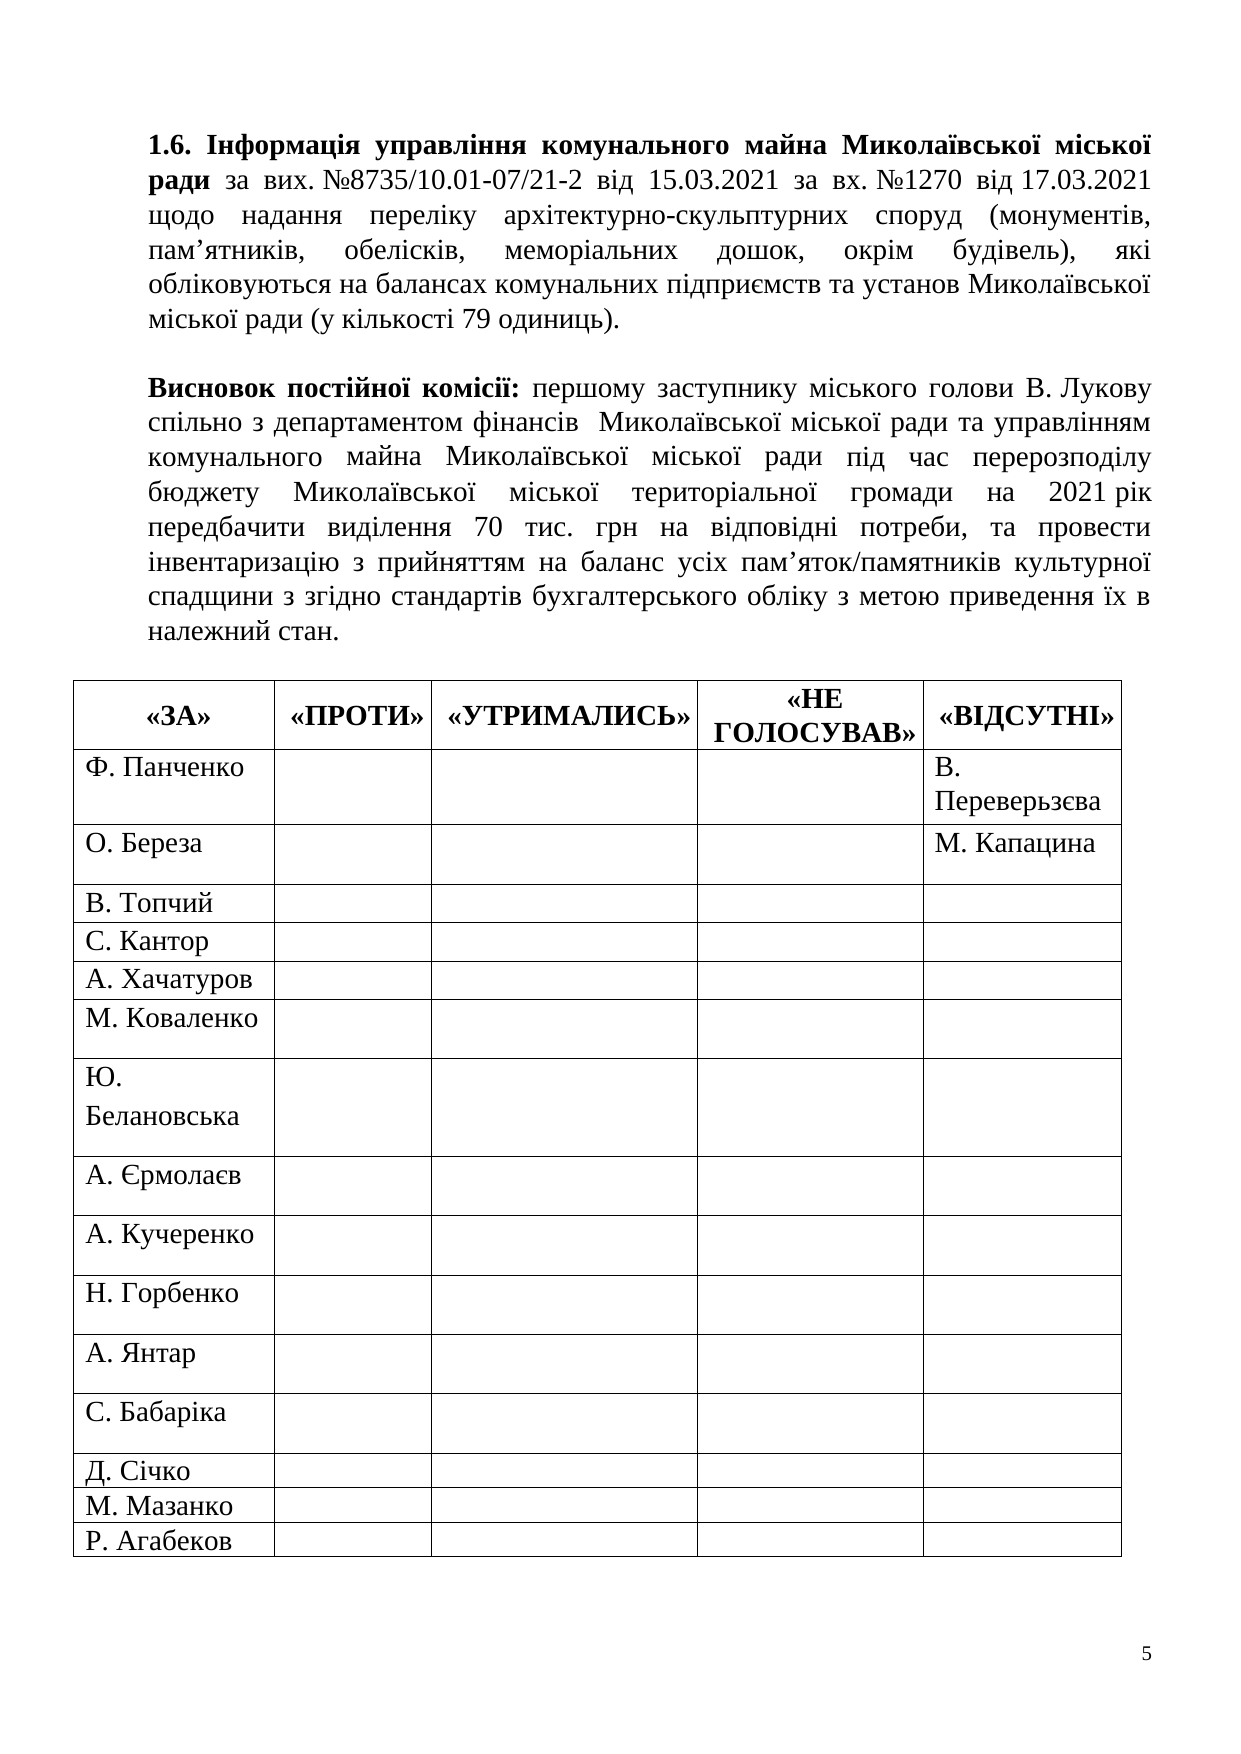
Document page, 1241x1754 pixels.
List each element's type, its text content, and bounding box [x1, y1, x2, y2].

table_cell [432, 1000, 697, 1058]
table_cell [698, 885, 923, 922]
table_cell [924, 1000, 1121, 1058]
table_cell [698, 1394, 923, 1452]
table_cell [924, 1276, 1121, 1334]
table_cell [924, 923, 1121, 961]
table_header «ВІДСУТНІ» [924, 681, 1121, 748]
table_cell В. Переверьзєва [924, 750, 1121, 824]
table_cell С. Кантор [74, 923, 274, 961]
table_cell [275, 1216, 431, 1274]
table_cell [275, 1488, 431, 1522]
table_cell А. Кучеренко [74, 1216, 274, 1274]
table_cell [698, 825, 923, 884]
table_cell А. Янтар [74, 1335, 274, 1393]
table_cell [698, 923, 923, 961]
table_cell [924, 1394, 1121, 1452]
table_cell [924, 1157, 1121, 1215]
table_cell Ю. Белановська [74, 1059, 274, 1156]
table_cell Н. Горбенко [74, 1276, 274, 1334]
table_cell Д. Січко [74, 1454, 274, 1487]
table_cell [924, 1523, 1121, 1556]
table_cell [924, 962, 1121, 999]
table_cell [698, 1454, 923, 1487]
table_header «НЕ ГОЛОСУВАВ» [698, 681, 923, 748]
table_cell [275, 1523, 431, 1556]
table_header «УТРИМАЛИСЬ» [432, 681, 697, 748]
table_cell [698, 1276, 923, 1334]
table_cell [275, 1000, 431, 1058]
table_cell [275, 750, 431, 824]
table_cell [432, 1216, 697, 1274]
table_cell [432, 885, 697, 922]
table_cell М. Коваленко [74, 1000, 274, 1058]
table_cell [698, 1216, 923, 1274]
table_cell [924, 885, 1121, 922]
table_cell [432, 1157, 697, 1215]
table_cell [275, 1059, 431, 1156]
table_cell А. Єрмолаєв [74, 1157, 274, 1215]
text Висновок постійної комісії: першому заступнику міського голови В. Лукову спільно з департаментом фінансів Миколаївської міської ради та управлінням комунального майна Миколаївської міської ради під час перерозподілу бюджету Миколаївської міської територіальної громади на 2021 рік передбачити виділення 70 тис. грн на відповідні потреби, та провести інвентаризацію з прийняттям на баланс усіх пам’яток/памятників культурної спадщини з згідно стандартів бухгалтерського обліку з метою приведення їх в належний стан. [148, 368, 1152, 647]
table_cell [698, 1335, 923, 1393]
table_cell А. Хачатуров [74, 962, 274, 999]
table_cell [432, 825, 697, 884]
table_cell [275, 1335, 431, 1393]
table_cell С. Бабаріка [74, 1394, 274, 1452]
table_cell [432, 750, 697, 824]
table_cell [698, 750, 923, 824]
table_cell [432, 1335, 697, 1393]
table_cell [432, 1059, 697, 1156]
table_cell [924, 1216, 1121, 1274]
table_cell [698, 1157, 923, 1215]
table_cell [924, 1488, 1121, 1522]
table_cell В. Топчий [74, 885, 274, 922]
table_cell [432, 1394, 697, 1452]
table_cell М. Капацина [924, 825, 1121, 884]
table_cell [432, 962, 697, 999]
table_cell [698, 1059, 923, 1156]
table_header «ПРОТИ» [275, 681, 431, 748]
table_cell [275, 1394, 431, 1452]
table_cell Ф. Панченко [74, 750, 274, 824]
table_cell [924, 1454, 1121, 1487]
table_cell [698, 1488, 923, 1522]
table_cell [698, 1000, 923, 1058]
table_cell [924, 1059, 1121, 1156]
table_cell М. Мазанко [74, 1488, 274, 1522]
table_cell [275, 1454, 431, 1487]
table_cell [924, 1335, 1121, 1393]
table_cell [432, 1454, 697, 1487]
table_cell Р. Агабеков [74, 1523, 274, 1556]
table_cell О. Береза [74, 825, 274, 884]
table_cell [275, 1157, 431, 1215]
table_cell [432, 923, 697, 961]
text 1.6. Інформація управління комунального майна Миколаївської міської ради за вих. №8735/10.01-07/21-2 від 15.03.2021 за вх. №1270 від 17.03.2021 щодо надання переліку архітектурно-скульптурних споруд (монументів, пам’ятників, обелісків, меморіальних дошок, окрім будівель), які обліковуються на балансах комунальних підприємств та установ Миколаївської міської ради (у кількості 79 одиниць). [148, 126, 1152, 335]
table_cell [432, 1488, 697, 1522]
table_cell [698, 1523, 923, 1556]
table_cell [432, 1276, 697, 1334]
table_cell [275, 962, 431, 999]
table_cell [275, 825, 431, 884]
table_header «ЗА» [74, 681, 274, 748]
table_cell [275, 885, 431, 922]
table_cell [275, 1276, 431, 1334]
table_cell [698, 962, 923, 999]
table_cell [275, 923, 431, 961]
table_cell [432, 1523, 697, 1556]
